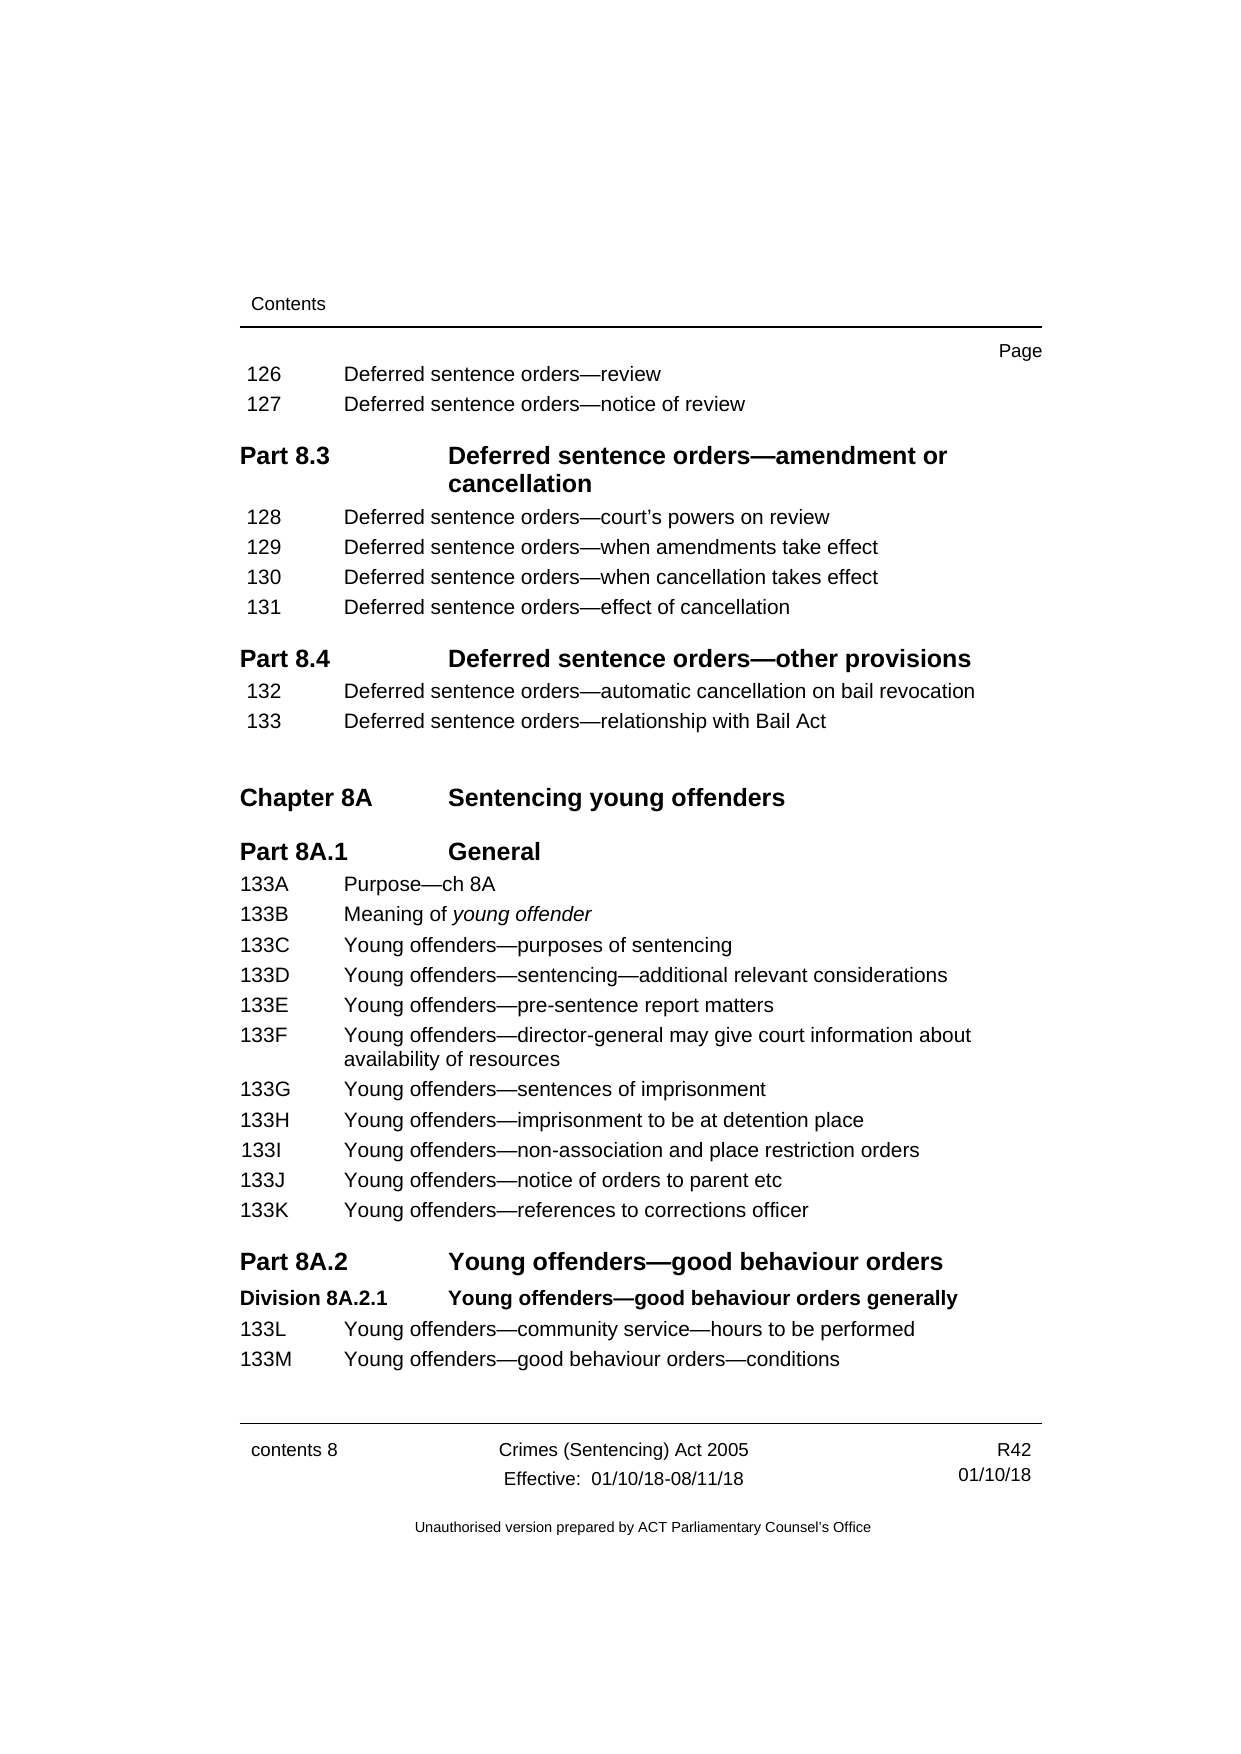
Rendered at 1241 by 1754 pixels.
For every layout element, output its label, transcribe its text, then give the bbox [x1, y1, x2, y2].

text Part 8.4 Deferred sentence orders—other provisions 122 [239, 644, 996, 673]
text Part 8.3 Deferred sentence orders—amendment or cancellation 119 [239, 441, 996, 498]
text 133L Young offenders—community service—hours to be performed 129 [239, 1316, 996, 1340]
text 126 Deferred sentence orders—review 117 [239, 362, 996, 386]
text 129 Deferred sentence orders—when amendments take effect 119 [239, 535, 996, 559]
text 133E Young offenders—pre-sentence report matters 125 [239, 993, 996, 1017]
text 128 Deferred sentence orders—court’s powers on review 119 [239, 504, 996, 528]
text 133K Young offenders—references to corrections officer 128 [239, 1198, 996, 1222]
text 133C Young offenders—purposes of sentencing 124 [239, 932, 996, 956]
text 132 Deferred sentence orders—automatic cancellation on bail revocation 122 [239, 679, 996, 703]
text Part 8A.1 General 124 [239, 837, 996, 866]
text 133G Young offenders—sentences of imprisonment 126 [239, 1077, 996, 1101]
text 131 Deferred sentence orders—effect of cancellation 121 [239, 595, 996, 619]
text 133 Deferred sentence orders—relationship with Bail Act 122 [239, 709, 996, 733]
text Division 8A.2.1 Young offenders—good behaviour orders generally 129 [239, 1286, 996, 1310]
text 133B Meaning of young offender 124 [239, 902, 996, 926]
text 133F Young offenders—director-general may give court information about availability of resources 125 [239, 1023, 996, 1071]
text 133D Young offenders—sentencing—additional relevant considerations 125 [239, 963, 996, 987]
text 133A Purpose—ch 8A 124 [239, 872, 996, 896]
text 133H Young offenders—imprisonment to be at detention place 126 [239, 1107, 996, 1131]
text Part 8A.2 Young offenders—good behaviour orders 129 [239, 1247, 996, 1276]
text 133M Young offenders—good behaviour orders—conditions 129 [239, 1347, 996, 1371]
text 133J Young offenders—notice of orders to parent etc 127 [239, 1168, 996, 1192]
text 127 Deferred sentence orders—notice of review 118 [239, 392, 996, 416]
text Chapter 8A Sentencing young offenders 124 [239, 783, 996, 812]
text 130 Deferred sentence orders—when cancellation takes effect 120 [239, 565, 996, 589]
text 133I Young offenders—non-association and place restriction orders 127 [239, 1138, 996, 1162]
